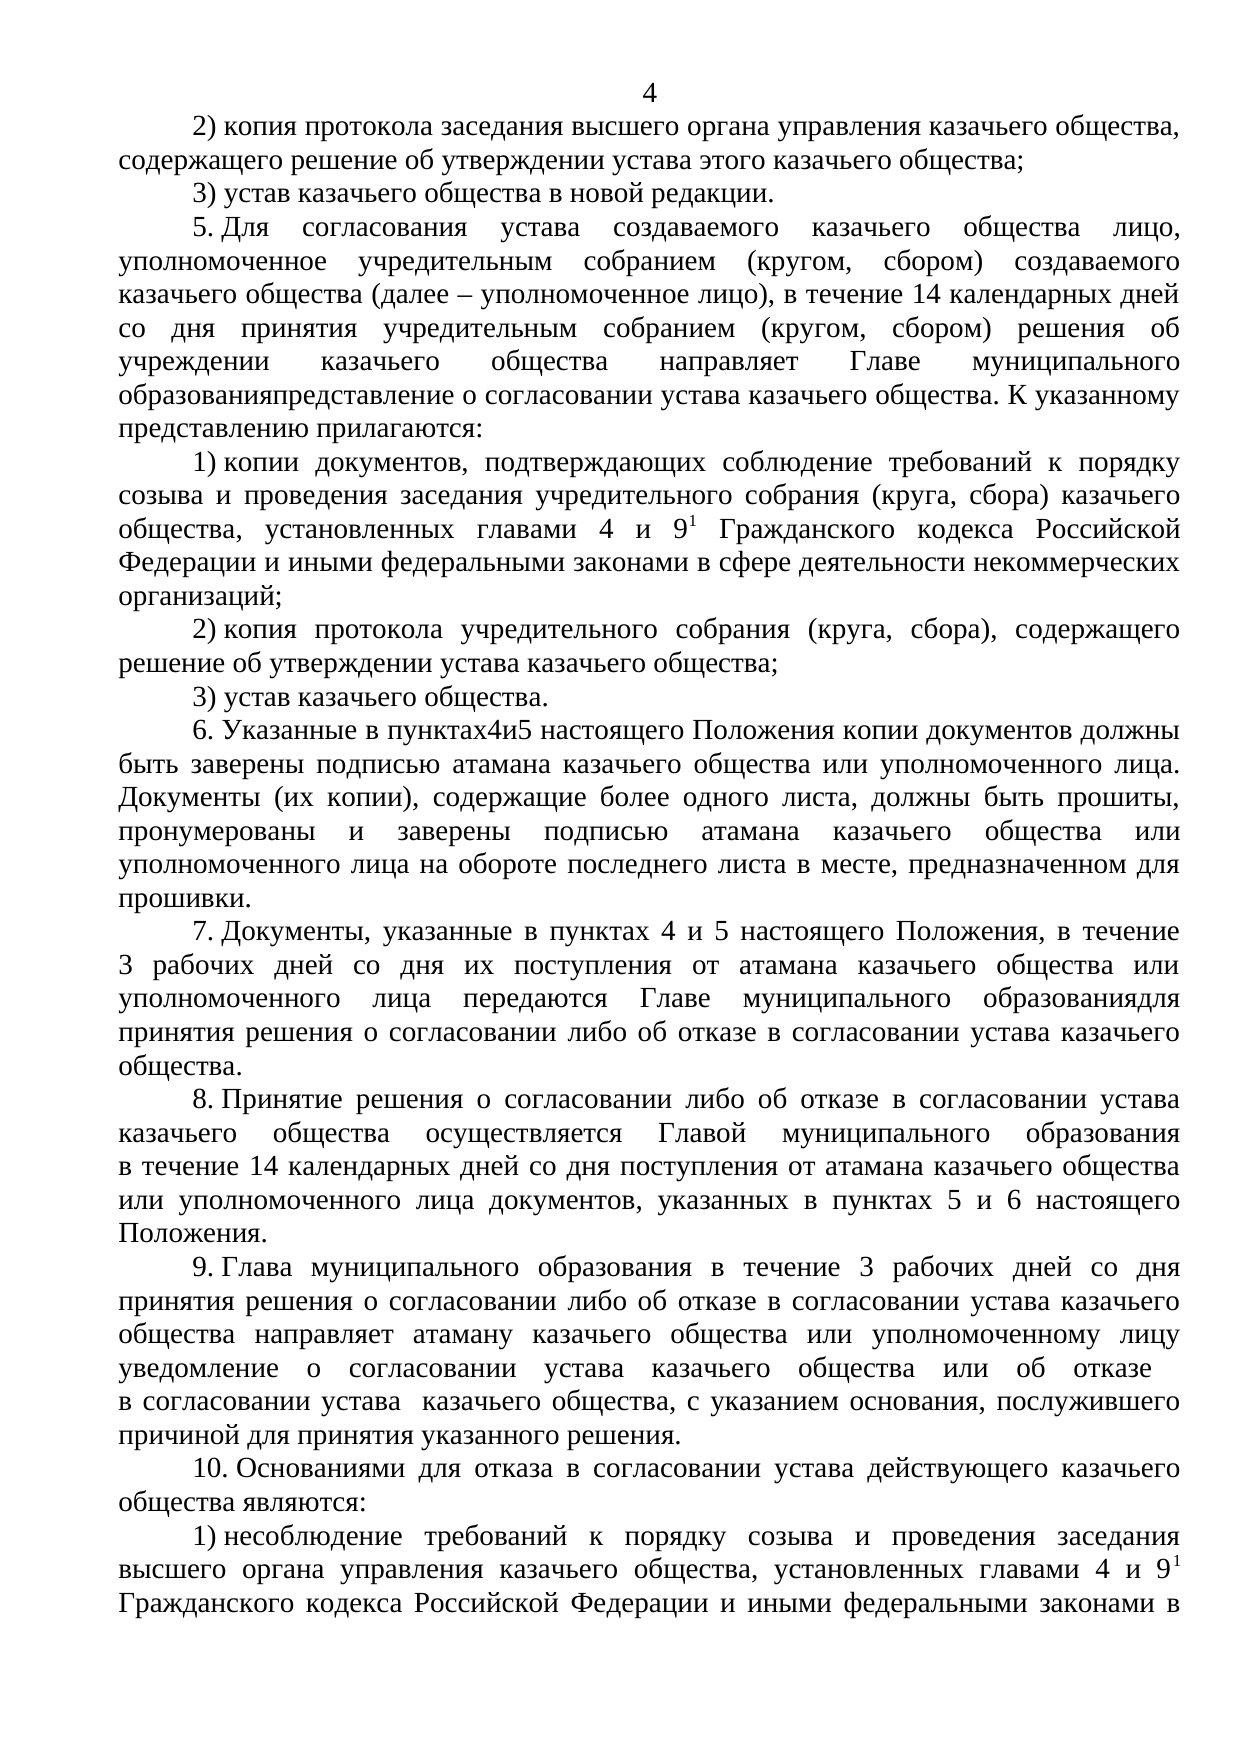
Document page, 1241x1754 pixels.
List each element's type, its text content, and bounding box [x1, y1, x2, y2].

text 8. Принятие решения о согласовании либо об отказе в согласовании устава казачьего общества осуществляется Главой муниципального образования в течение 14 календарных дней со дня поступления от атамана казачьего общества или уполномоченного лица документов, указанных в пунктах 5 и 6 настоящего Положения. [118, 1081, 1181, 1249]
text 1) копии документов, подтверждающих соблюдение требований к порядку созыва и проведения заседания учредительного собрания (круга, сбора) казачьего общества, установленных главами 4 и 91 Гражданского кодекса Российской Федерации и иными федеральными законами в сфере деятельности некоммерческих организаций; [118, 444, 1181, 612]
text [118, 1518, 1181, 1618]
text 5. Для согласования устава создаваемого казачьего общества лицо, уполномоченное учредительным собранием (кругом, сбором) создаваемого казачьего общества (далее – уполномоченное лицо), в течение 14 календарных дней со дня принятия учредительным собранием (кругом, сбором) решения об учреждении казачьего общества направляет Главе муниципального образованияпредставление о согласовании устава казачьего общества. К указанному представлению прилагаются: [118, 209, 1181, 444]
text 6. Указанные в пунктах4и5 настоящего Положения копии документов должны быть заверены подписью атамана казачьего общества или уполномоченного лица. Документы (их копии), содержащие более одного листа, должны быть прошиты, пронумерованы и заверены подписью атамана казачьего общества или уполномоченного лица на обороте последнего листа в месте, предназначенном для прошивки. [118, 712, 1181, 913]
text 2) копия протокола учредительного собрания (круга, сбора), содержащего решение об утверждении устава казачьего общества; [118, 612, 1181, 679]
text 3) устав казачьего общества. [118, 679, 1181, 712]
text 3) устав казачьего общества в новой редакции. [118, 176, 1181, 209]
text 9. Глава муниципального образования в течение 3 рабочих дней со дня принятия решения о согласовании либо об отказе в согласовании устава казачьего общества направляет атаману казачьего общества или уполномоченному лицу уведомление о согласовании устава казачьего общества или об отказе в согласовании устава казачьего общества, с указанием основания, послужившего причиной для принятия указанного решения. [118, 1249, 1181, 1450]
text 10. Основаниями для отказа в согласовании устава действующего казачьего общества являются: [118, 1451, 1181, 1518]
text 2) копия протокола заседания высшего органа управления казачьего общества, содержащего решение об утверждении устава этого казачьего общества; [118, 108, 1181, 176]
text 7. Документы, указанные в пунктах 4 и 5 настоящего Положения, в течение 3 рабочих дней со дня их поступления от атамана казачьего общества или уполномоченного лица передаются Главе муниципального образованиядля принятия решения о согласовании либо об отказе в согласовании устава казачьего общества. [118, 913, 1181, 1081]
